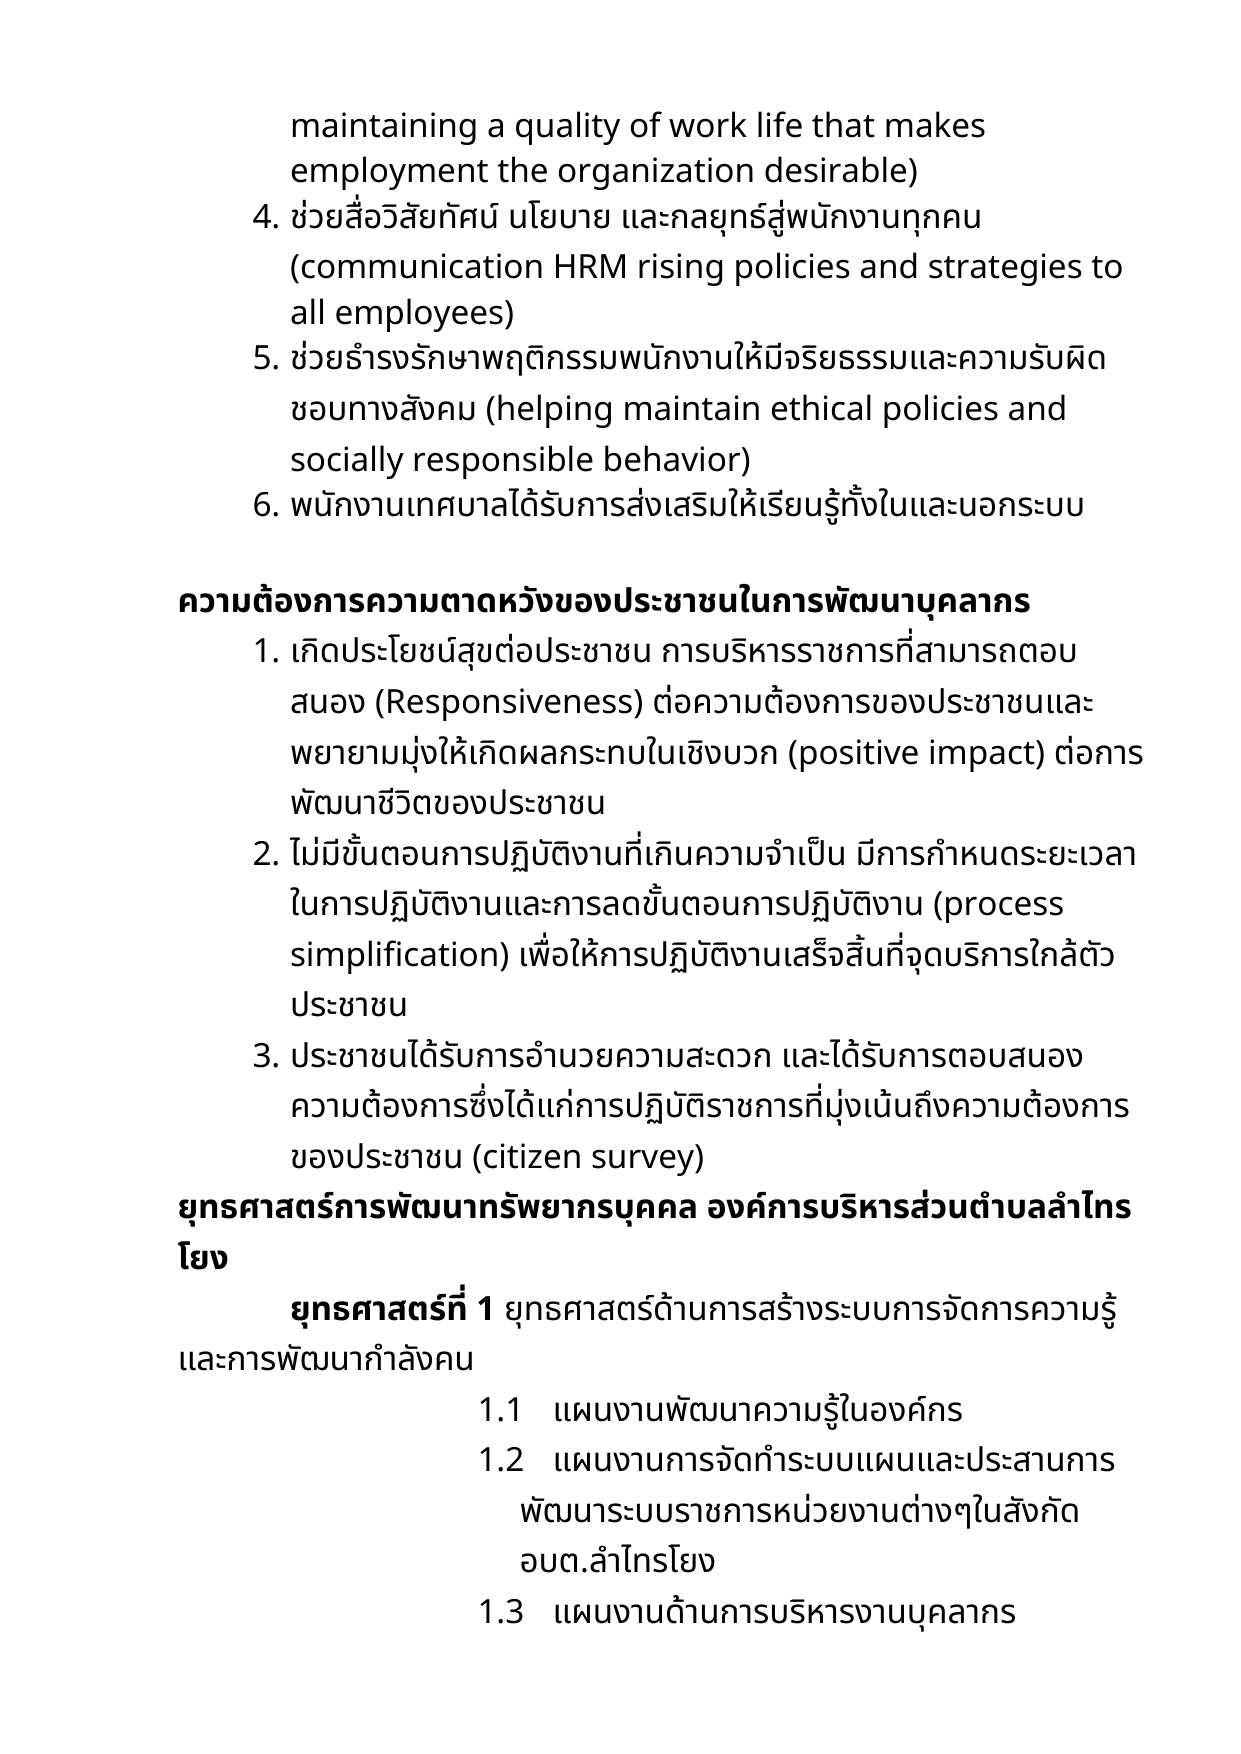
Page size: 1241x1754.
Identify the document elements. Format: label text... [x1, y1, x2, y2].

text ยุทธศาสตร์ที่ 1 ยุทธศาสตร์ด้านการสร้างระบบการจัดการความรู้และการพัฒนากำลังคน [177, 1284, 1152, 1385]
list แผนงานพัฒนาความรู้ในองค์กร [477, 1385, 1152, 1436]
list พนักงานเทศบาลได้รับการส่งเสริมให้เรียนรู้ทั้งในและนอกระบบ [252, 481, 1152, 531]
list แผนงานการจัดทำระบบแผนและประสานการพัฒนาระบบราชการหน่วยงานต่างๆในสังกัด อบต.ลำไทรโยง [477, 1436, 1152, 1588]
text ความต้องการความตาดหวังของประชาชนในการพัฒนาบุคลากร [177, 577, 1152, 627]
list แผนงานด้านการบริหารงานบุคลากร [477, 1588, 1152, 1638]
list ประชาชนได้รับการอำนวยความสะดวก และได้รับการตอบสนองความต้องการซึ่งได้แก่การปฏิบัติราชการที่มุ่งเน้นถึงความต้องการของประชาชน (citizen survey) [252, 1032, 1152, 1183]
list เกิดประโยชน์สุขต่อประชาชน การบริหารราชการที่สามารถตอบสนอง (Responsiveness) ต่อความต้องการของประชาชนและพยายามมุ่งให้เกิดผลกระทบในเชิงบวก (positive impact) ต่อการพัฒนาชีวิตของประชาชน [252, 627, 1152, 829]
text ยุทธศาสตร์การพัฒนาทรัพยากรบุคคล องค์การบริหารส่วนตำบลลำไทรโยง [177, 1183, 1152, 1284]
list ช่วยสื่อวิสัยทัศน์ นโยบาย และกลยุทธ์สู่พนักงานทุกคน (communication HRM rising policies and strategies to all employees) [252, 193, 1152, 334]
list ไม่มีขั้นตอนการปฏิบัติงานที่เกินความจำเป็น มีการกำหนดระยะเวลาในการปฏิบัติงานและการลดขั้นตอนการปฏิบัติงาน (process simplification) เพื่อให้การปฏิบัติงานเสร็จสิ้นที่จุดบริการใกล้ตัวประชาชน [252, 829, 1152, 1032]
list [252, 102, 1152, 193]
list ช่วยธำรงรักษาพฤติกรรมพนักงานให้มีจริยธรรมและความรับผิดชอบทางสังคม (helping maintain ethical policies and socially responsible behavior) [252, 334, 1152, 481]
